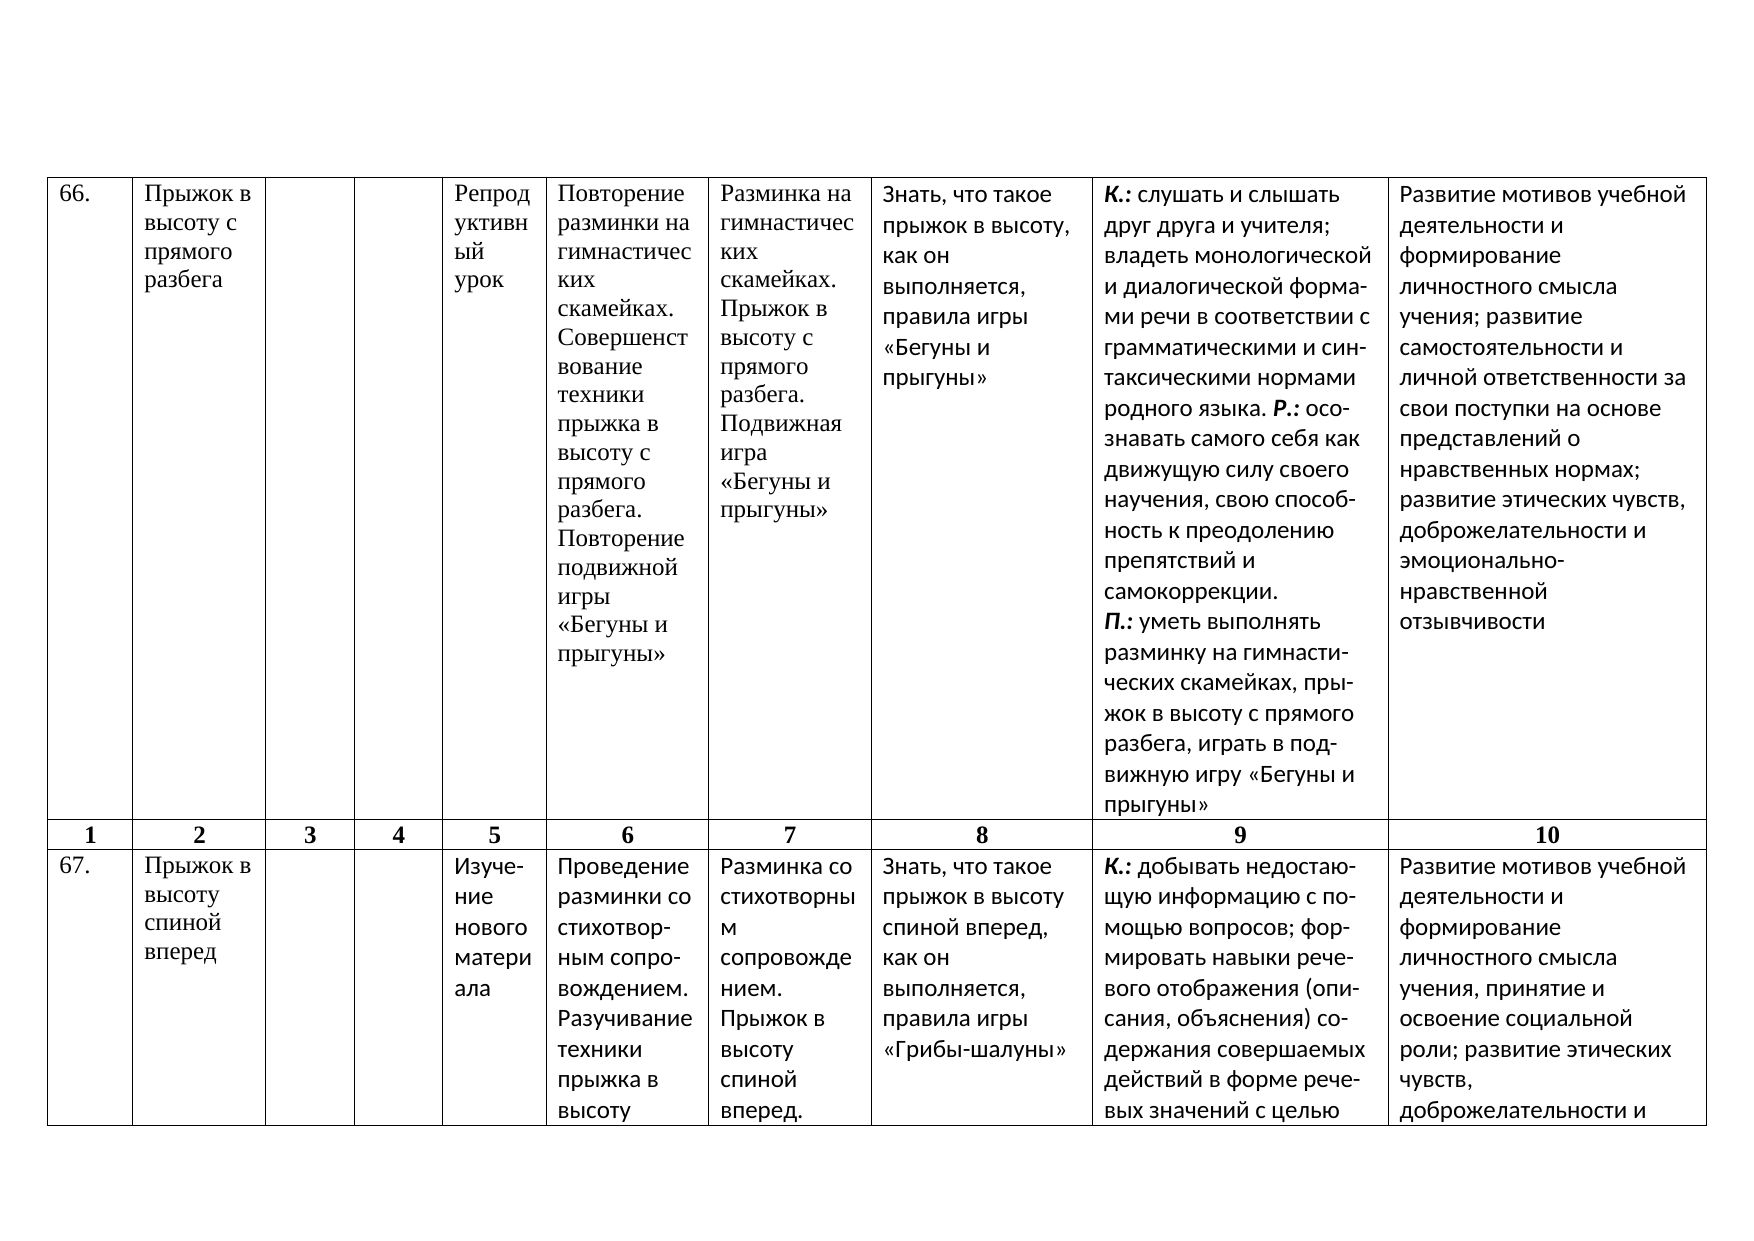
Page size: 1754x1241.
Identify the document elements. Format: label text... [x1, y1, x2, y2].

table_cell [1093, 850, 1388, 1125]
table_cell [547, 850, 708, 1125]
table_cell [443, 850, 546, 1125]
table_cell 3 [266, 820, 354, 849]
table_cell 4 [355, 820, 442, 849]
table_cell Прыжок в высоту с прямого разбега [133, 178, 265, 819]
table_cell [266, 178, 354, 819]
table_cell Развитие мотивов учебной деятельности и формирование личностного смысла учения; развитие самостоятельности и личной ответственности за свои поступки на основе представлений о нравственных нормах; развитие этических чувств, доброжелательности и эмоционально-нравственной отзывчивости [1389, 178, 1706, 819]
table_cell 5 [443, 820, 546, 849]
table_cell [133, 850, 265, 1125]
table_cell Повторение разминки на гимнастических скамейках. Совершенствование техники прыжка в высоту с прямого разбега. Повторение подвижной игры «Бегуны и прыгуны» [547, 178, 708, 819]
table_cell К.: слушать и слышать друг друга и учителя; владеть монологической и диалогической форма-ми речи в соответствии с грамматическими и син-таксическими нормами родного языка. Р.: осо-знавать самого себя как движущую силу своего научения, свою способ-ность к преодолению препятствий и самокоррекции. П.: уметь выполнять разминку на гимнасти-ческих скамейках, пры-жок в высоту с прямого разбега, играть в под-вижную игру «Бегуны и прыгуны» [1093, 178, 1388, 819]
table_cell 8 [872, 820, 1092, 849]
table_cell 1 [48, 820, 132, 849]
table_cell 2 [133, 820, 265, 849]
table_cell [709, 850, 871, 1125]
table_cell 67. [48, 850, 132, 1125]
table_cell 7 [709, 820, 871, 849]
table_cell 66. [48, 178, 132, 819]
table_cell [266, 850, 354, 1125]
table_cell Знать, что такое прыжок в высоту, как он выполняется, правила игры «Бегуны и прыгуны» [872, 178, 1092, 819]
table_cell [355, 178, 442, 819]
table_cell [872, 850, 1092, 1125]
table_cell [1389, 850, 1706, 1125]
table_cell Репродуктивный урок [443, 178, 546, 819]
table_cell 9 [1093, 820, 1388, 849]
table_cell 10 [1389, 820, 1706, 849]
table_cell Разминка на гимнастических скамейках. Прыжок в высоту с прямого разбега. Подвижная игра «Бегуны и прыгуны» [709, 178, 871, 819]
table_cell 6 [547, 820, 708, 849]
table_cell [355, 850, 442, 1125]
